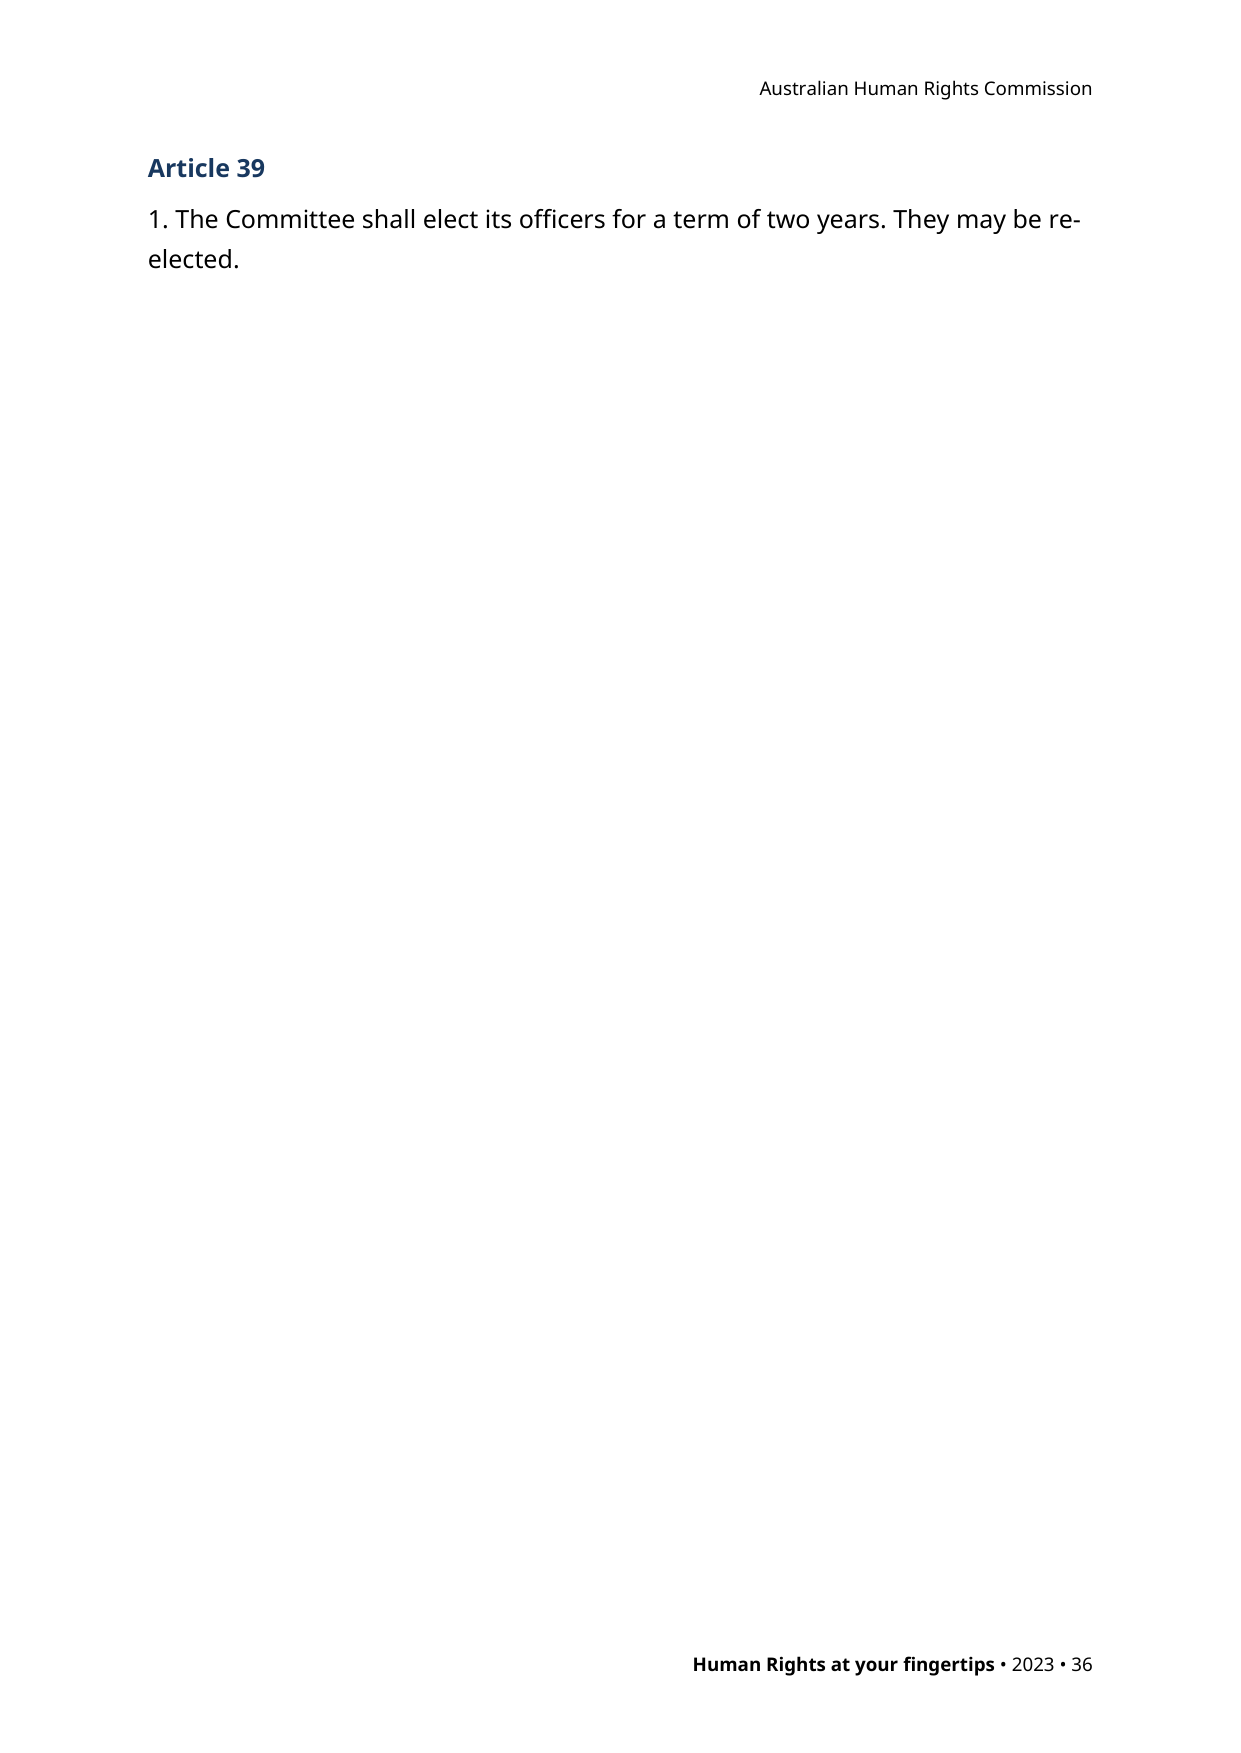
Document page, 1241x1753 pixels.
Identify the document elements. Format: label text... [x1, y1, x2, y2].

text 1. The Committee shall elect its officers for a term of two years. They may be re-elected. [148, 201, 1093, 276]
subtitle Article 39 [148, 151, 1093, 184]
